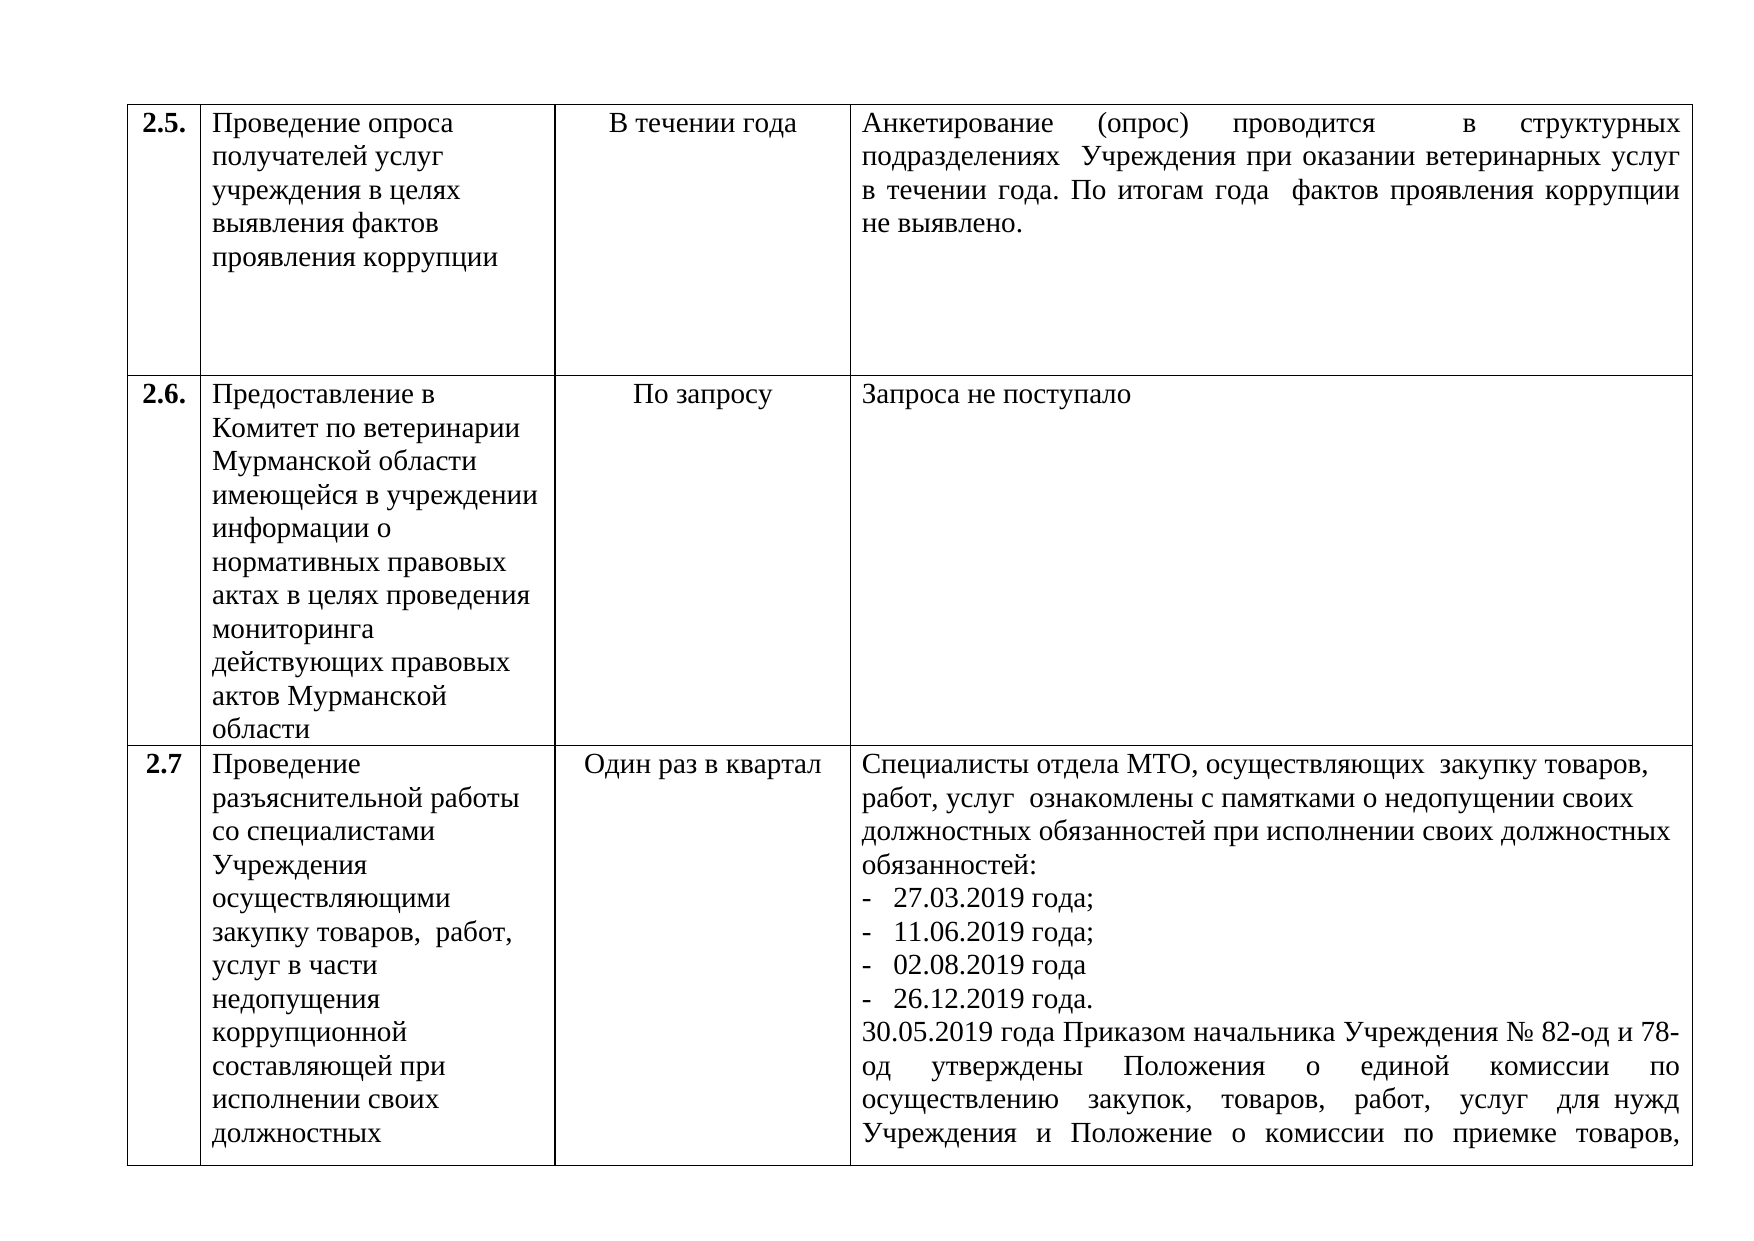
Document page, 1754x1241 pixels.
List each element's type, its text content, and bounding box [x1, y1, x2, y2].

table_cell Проведение опроса получателей услуг учреждения в целях выявления фактов проявления коррупции [201, 105, 554, 375]
table_cell По запросу [556, 376, 850, 745]
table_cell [201, 746, 554, 1165]
table_cell Один раз в квартал [556, 746, 850, 1165]
table_cell В течении года [556, 105, 850, 375]
table_cell 2.7 [128, 746, 200, 1165]
table_cell Предоставление в Комитет по ветеринарии Мурманской области имеющейся в учреждении информации о нормативных правовых актах в целях проведения мониторинга действующих правовых актов Мурманской области [201, 376, 554, 745]
table_cell 2.5. [128, 105, 200, 375]
table_cell 2.6. [128, 376, 200, 745]
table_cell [851, 746, 1692, 1165]
table_cell Запроса не поступало [851, 376, 1692, 745]
table_cell Анкетирование (опрос) проводится в структурных подразделениях Учреждения при оказании ветеринарных услуг в течении года. По итогам года фактов проявления коррупции не выявлено. [851, 105, 1692, 375]
